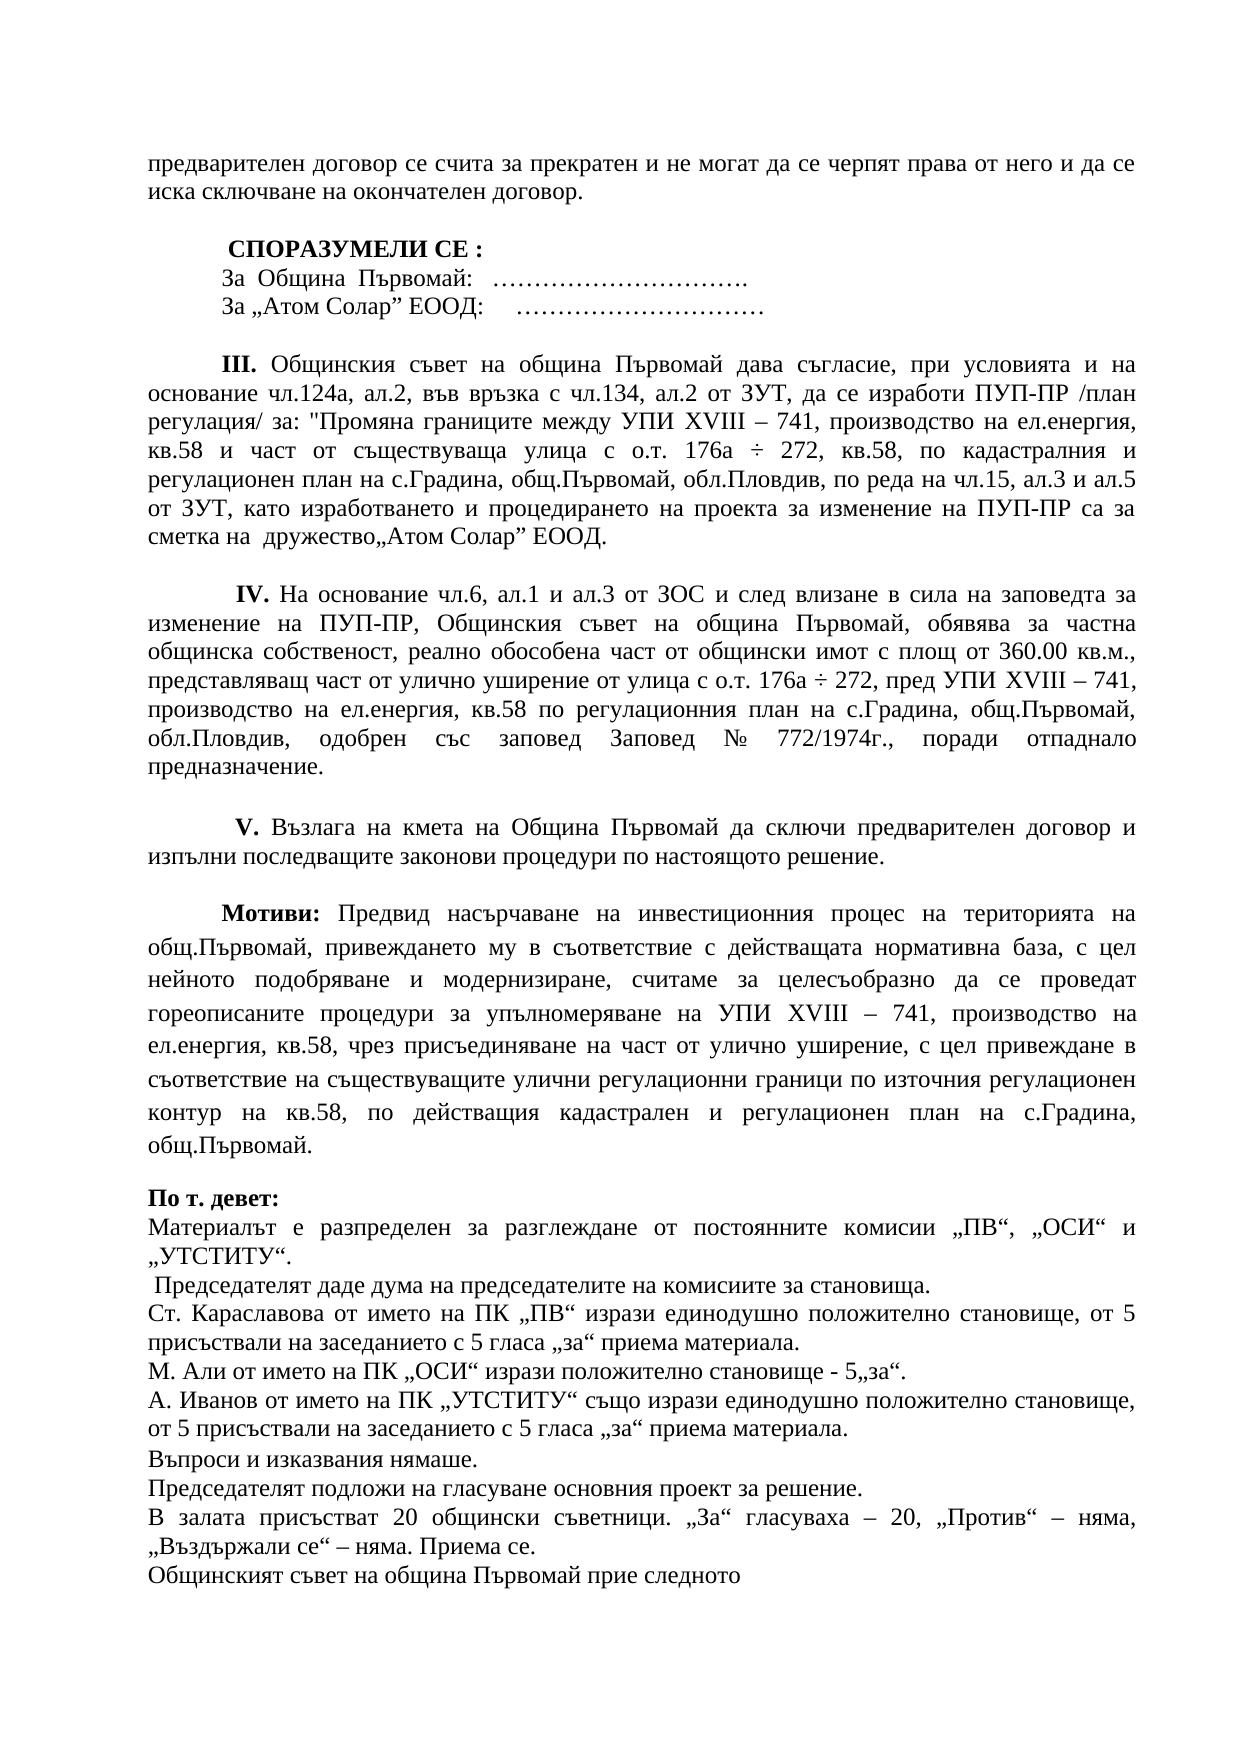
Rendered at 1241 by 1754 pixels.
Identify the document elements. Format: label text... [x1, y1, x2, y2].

text А. Иванов от името на ПК „УТСТИТУ“ също изрази единодушно положително становище, от 5 присъствали на заседанието с 5 гласа „за“ приема материала. [148, 1385, 1137, 1442]
text IV. На основание чл.6, ал.1 и ал.3 от ЗОС и след влизане в сила на заповедта за изменение на ПУП-ПР, Общинския съвет на община Първомай, обявява за частна общинска собственост, реално обособена част от общински имот с площ от 360.00 кв.м., представляващ част от улично уширение от улица с о.т. 176а ÷ 272, пред УПИ XVIII – 741, производство на ел.енергия, кв.58 по регулационния план на с.Градина, общ.Първомай, обл.Пловдив, одобрен със заповед Заповед № 772/1974г., поради отпаднало предназначение. [148, 579, 1137, 780]
text Мотиви: Предвид насърчаване на инвестиционния процес на територията на общ.Първомай, привеждането му в съответствие с действащата нормативна база, с цел нейното подобряване и модернизиране, считаме за целесъобразно да се проведат гореописаните процедури за упълномеряване на УПИ XVIII – 741, производство на ел.енергия, кв.58, чрез присъединяване на част от улично уширение, с цел привеждане в съответствие на съществуващите улични регулационни граници по източния регулационен контур на кв.58, по действащия кадастрален и регулационен план на с.Градина, общ.Първомай. [148, 898, 1137, 1158]
text СПОРАЗУМЕЛИ СЕ : [148, 234, 1137, 263]
text М. Али от името на ПК „ОСИ“ изрази положително становище - 5„за“. [148, 1356, 1137, 1385]
text По т. девет: [148, 1183, 1137, 1212]
text Въпроси и изказвания нямаше. [148, 1442, 1137, 1473]
text V. Възлага на кмета на Община Първомай да сключи предварителен договор и изпълни последващите законови процедури по настоящото решение. [148, 812, 1137, 870]
text За Община Първомай: …………………………. [148, 263, 1137, 291]
text IІІ. Общинския съвет на община Първомай дава съгласие, при условията и на основание чл.124а, ал.2, във връзка с чл.134, ал.2 от ЗУТ, да се изработи ПУП-ПР /план регулация/ за: "Промяна границите между УПИ XVIII – 741, производство на ел.енергия, кв.58 и част от съществуваща улица с о.т. 176а ÷ 272, кв.58, по кадастралния и регулационен план на с.Градина, общ.Първомай, обл.Пловдив, по реда на чл.15, ал.3 и ал.5 от ЗУТ, като изработването и процедирането на проекта за изменение на ПУП-ПР са за сметка на дружество„Атом Солар” ЕООД. [148, 349, 1137, 550]
text В залата присъстват 20 общински съветници. „За“ гласуваха – 20, „Против“ – няма, „Въздържали се“ – няма. Приема се. [148, 1502, 1137, 1560]
text За „Атом Солар” ЕООД: ………………………… [148, 291, 1137, 320]
text Материалът е разпределен за разглеждане от постоянните комисии „ПВ“, „ОСИ“ и „УТСТИТУ“. [148, 1212, 1137, 1270]
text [148, 148, 1137, 205]
text Ст. Караславова от името на ПК „ПВ“ изрази единодушно положително становище, от 5 присъствали на заседанието с 5 гласа „за“ приема материала. [148, 1298, 1137, 1356]
text Председателят подложи на гласуване основния проект за решение. [148, 1473, 1137, 1502]
text Председателят даде дума на председателите на комисиите за становища. [148, 1270, 1137, 1298]
text Общинският съвет на община Първомай прие следното [148, 1560, 1137, 1588]
